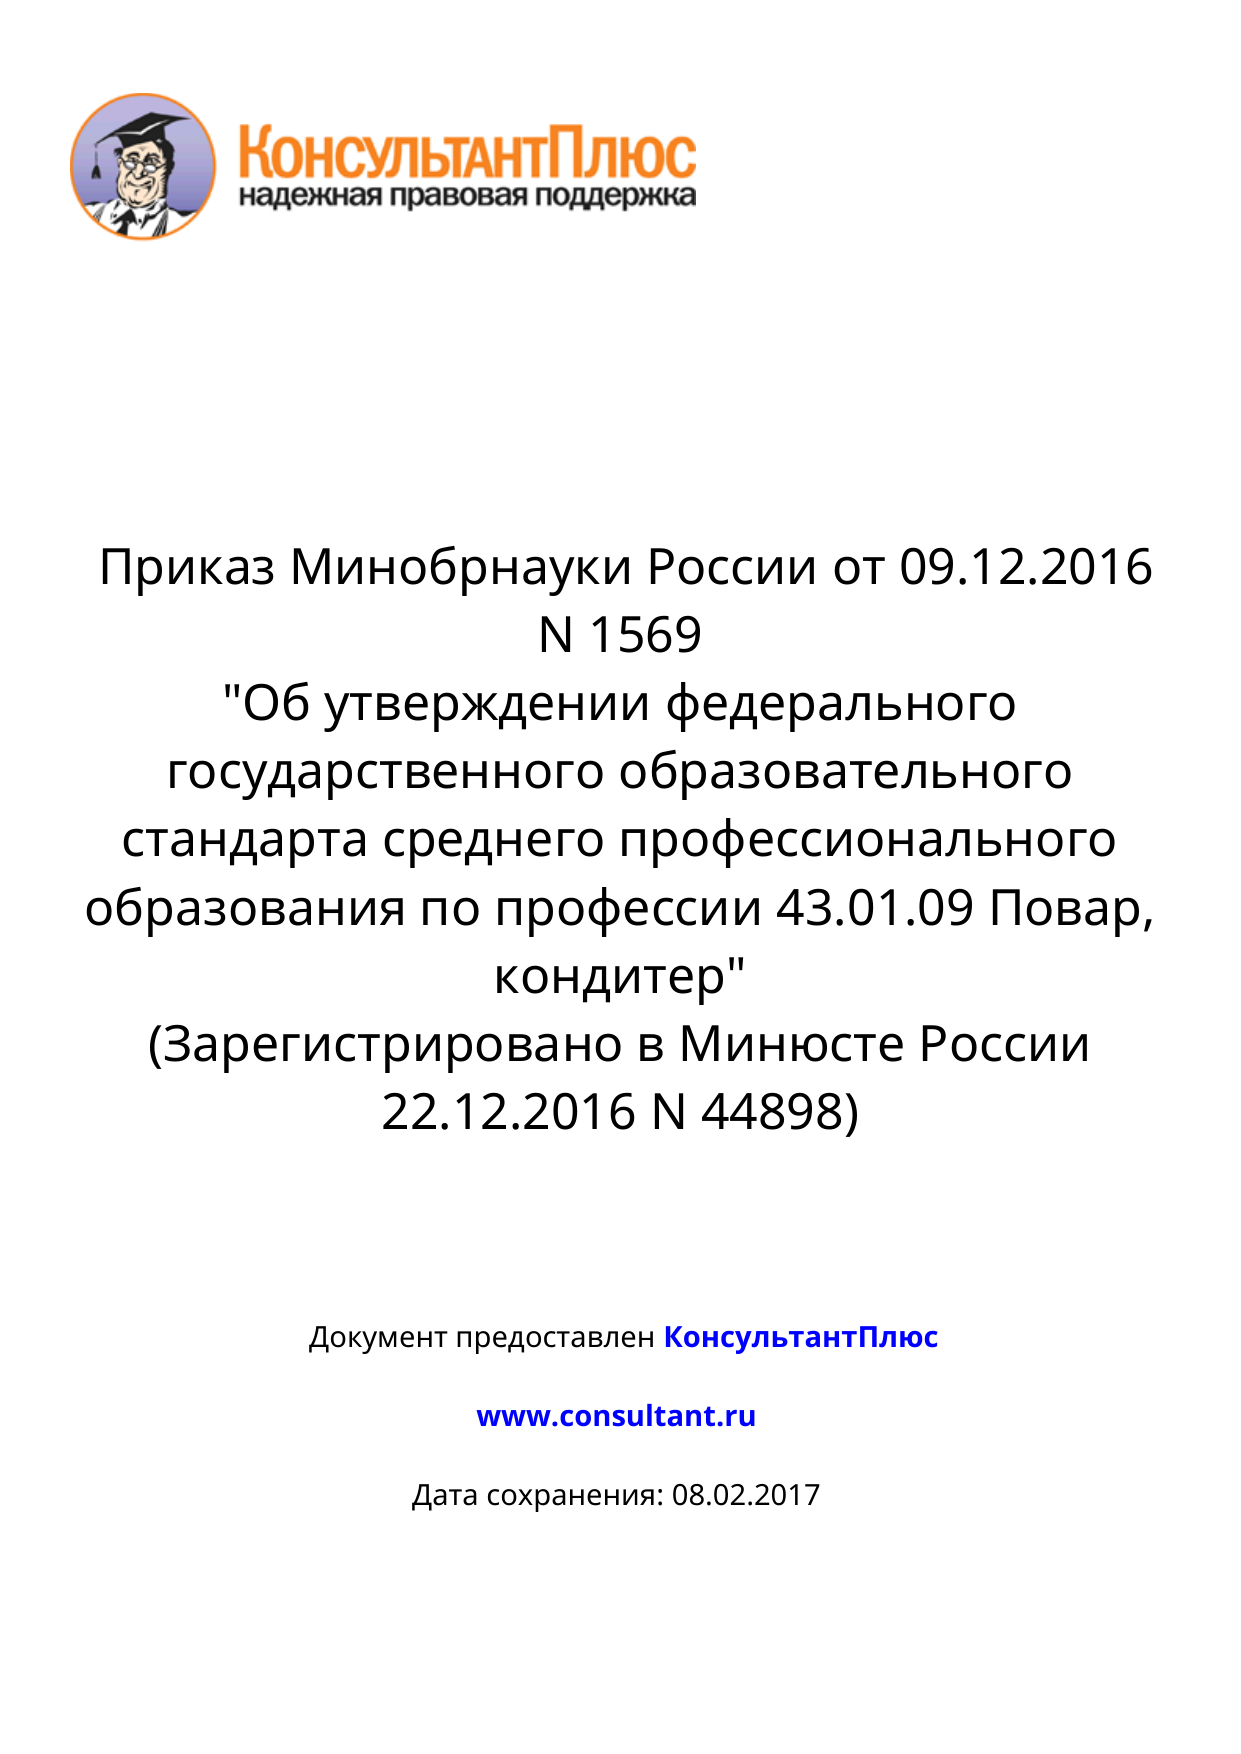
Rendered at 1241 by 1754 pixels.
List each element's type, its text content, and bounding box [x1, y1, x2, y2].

table_cell Приказ Минобрнауки России от 09.12.2016 N 1569 "Об утверждении федерального государственного образовательного стандарта среднего профессионального образования по профессии 43.01.09 Повар, кондитер" (Зарегистрировано в Минюсте России 22.12.2016 N 44898) [62, 403, 1178, 1272]
table_cell Документ предоставлен КонсультантПлюс www.consultant.ru Дата сохранения: 08.02.2017 [62, 1272, 1178, 1587]
table_header [62, 88, 1178, 403]
picture [70, 93, 696, 243]
